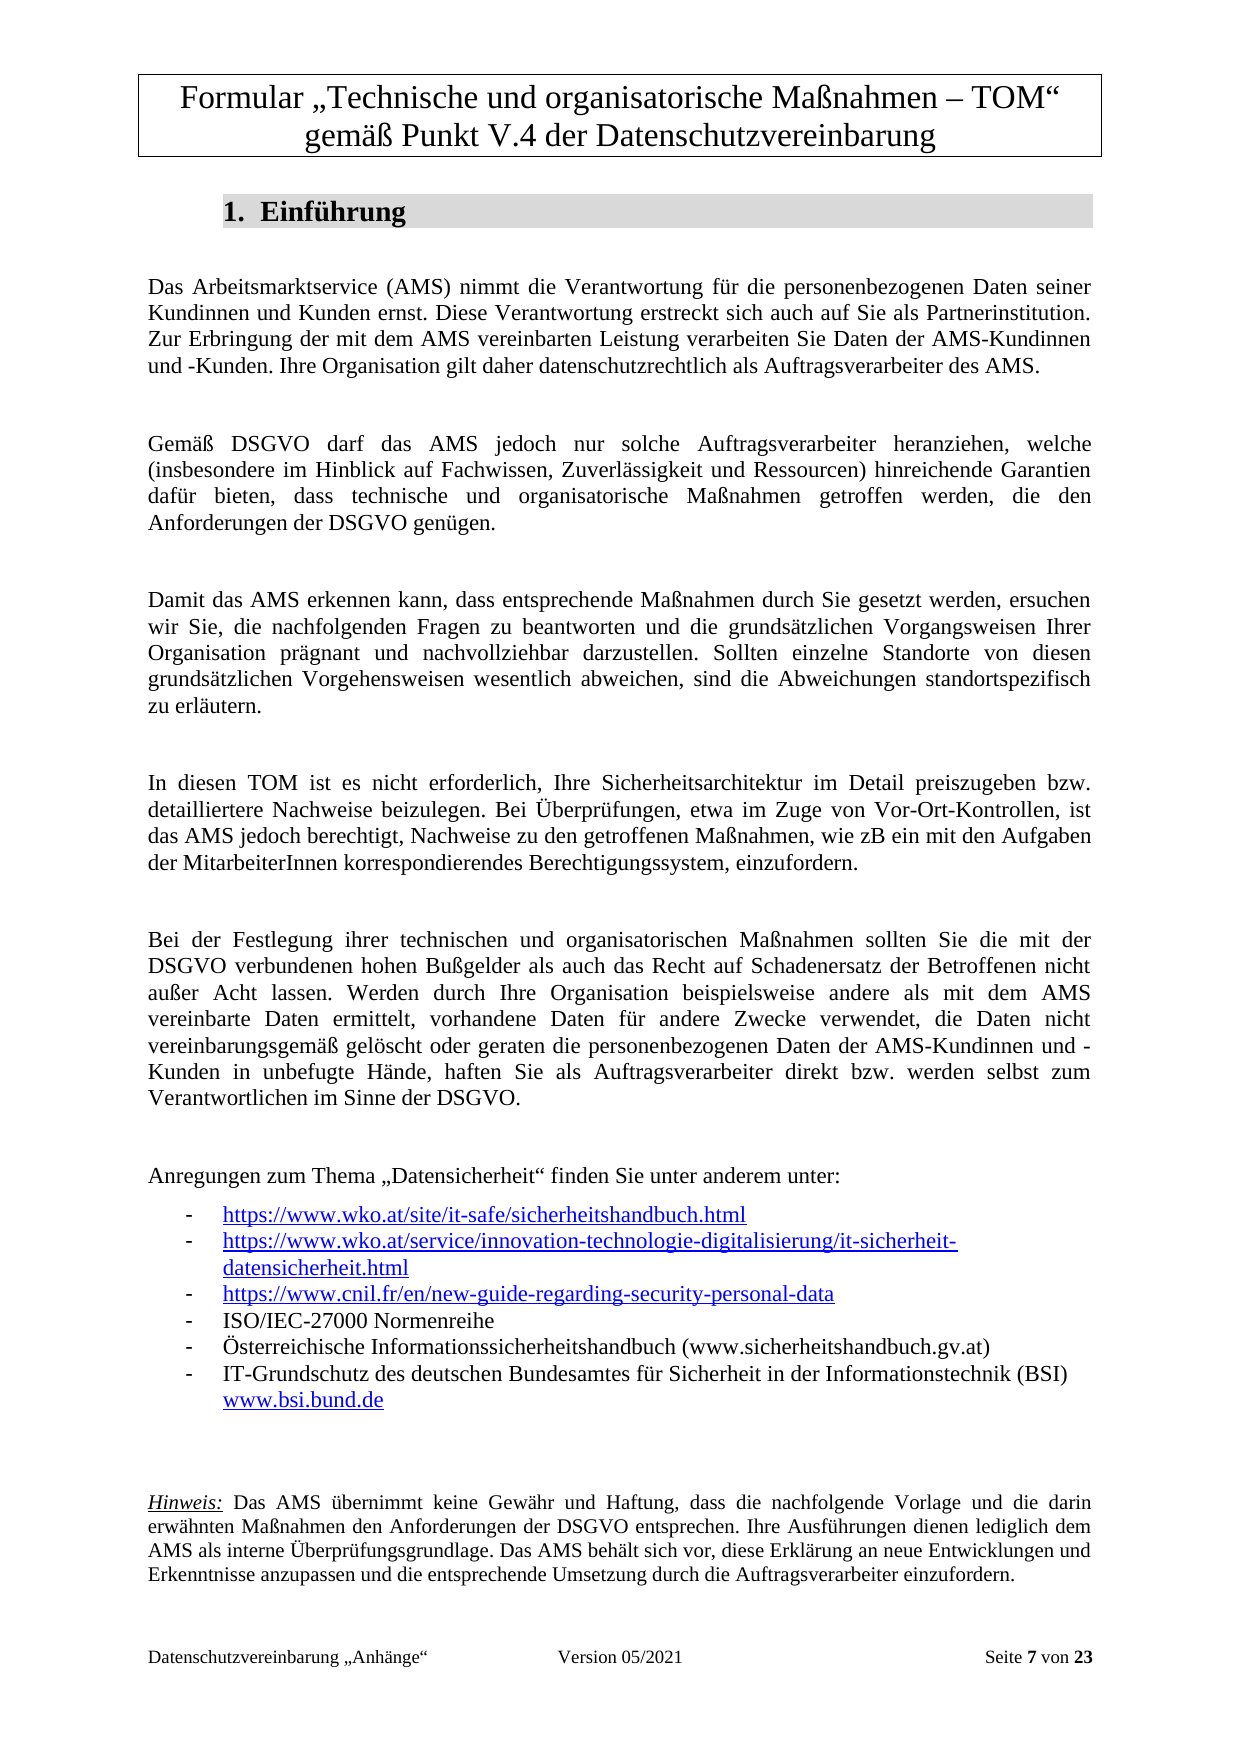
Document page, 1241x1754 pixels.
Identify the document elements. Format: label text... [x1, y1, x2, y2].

text Anregungen zum Thema „Datensicherheit“ finden Sie unter anderem unter: [148, 1162, 1093, 1188]
text In diesen TOM ist es nicht erforderlich, Ihre Sicherheitsarchitektur im Detail preiszugeben bzw. detailliertere Nachweise beizulegen. Bei Überprüfungen, etwa im Zuge von Vor-Ort-Kontrollen, ist das AMS jedoch berechtigt, Nachweise zu den getroffenen Maßnahmen, wie zB ein mit den Aufgaben der MitarbeiterInnen korrespondierendes Berechtigungssystem, einzufordern. [148, 769, 1093, 875]
text Das Arbeitsmarktservice (AMS) nimmt die Verantwortung für die personenbezogenen Daten seiner Kundinnen und Kunden ernst. Diese Verantwortung erstreckt sich auch auf Sie als Partnerinstitution. Zur Erbringung der mit dem AMS vereinbarten Leistung verarbeiten Sie Daten der AMS-Kundinnen und -Kunden. Ihre Organisation gilt daher datenschutzrechtlich als Auftragsverarbeiter des AMS. [148, 273, 1093, 378]
list https://www.cnil.fr/en/new-guide-regarding-security-personal-data [185, 1280, 1093, 1307]
list https://www.wko.at/site/it-safe/sicherheitshandbuch.html [185, 1201, 1093, 1227]
text Hinweis: Das AMS übernimmt keine Gewähr und Haftung, dass die nachfolgende Vorlage und die darin erwähnten Maßnahmen den Anforderungen der DSGVO entsprechen. Ihre Ausführungen dienen lediglich dem AMS als interne Überprüfungsgrundlage. Das AMS behält sich vor, diese Erklärung an neue Entwicklungen und Erkenntnisse anzupassen und die entsprechende Umsetzung durch die Auftragsverarbeiter einzufordern. [148, 1490, 1093, 1586]
list IT-Grundschutz des deutschen Bundesamtes für Sicherheit in der Informationstechnik (BSI) www.bsi.bund.de [185, 1359, 1093, 1412]
list https://www.wko.at/service/innovation-technologie-digitalisierung/it-sicherheit-datensicherheit.html [185, 1227, 1093, 1280]
text Damit das AMS erkennen kann, dass entsprechende Maßnahmen durch Sie gesetzt werden, ersuchen wir Sie, die nachfolgenden Fragen zu beantworten und die grundsätzlichen Vorgangsweisen Ihrer Organisation prägnant und nachvollziehbar darzustellen. Sollten einzelne Standorte von diesen grundsätzlichen Vorgehensweisen wesentlich abweichen, sind die Abweichungen standortspezifisch zu erläutern. [148, 586, 1093, 718]
text Gemäß DSGVO darf das AMS jedoch nur solche Auftragsverarbeiter heranziehen, welche (insbesondere im Hinblick auf Fachwissen, Zuverlässigkeit und Ressourcen) hinreichende Garantien dafür bieten, dass technische und organisatorische Maßnahmen getroffen werden, die den Anforderungen der DSGVO genügen. [148, 429, 1093, 535]
list ISO/IEC-27000 Normenreihe [185, 1307, 1093, 1333]
text Bei der Festlegung ihrer technischen und organisatorischen Maßnahmen sollten Sie die mit der DSGVO verbundenen hohen Bußgelder als auch das Recht auf Schadenersatz der Betroffenen nicht außer Acht lassen. Werden durch Ihre Organisation beispielsweise andere als mit dem AMS vereinbarte Daten ermittelt, vorhandene Daten für andere Zwecke verwendet, die Daten nicht vereinbarungsgemäß gelöscht oder geraten die personenbezogenen Daten der AMS-Kundinnen und -Kunden in unbefugte Hände, haften Sie als Auftragsverarbeiter direkt bzw. werden selbst zum Verantwortlichen im Sinne der DSGVO. [148, 926, 1093, 1111]
list Einführung [223, 194, 1093, 228]
list Österreichische Informationssicherheitshandbuch (www.sicherheitshandbuch.gv.at) [185, 1333, 1093, 1359]
